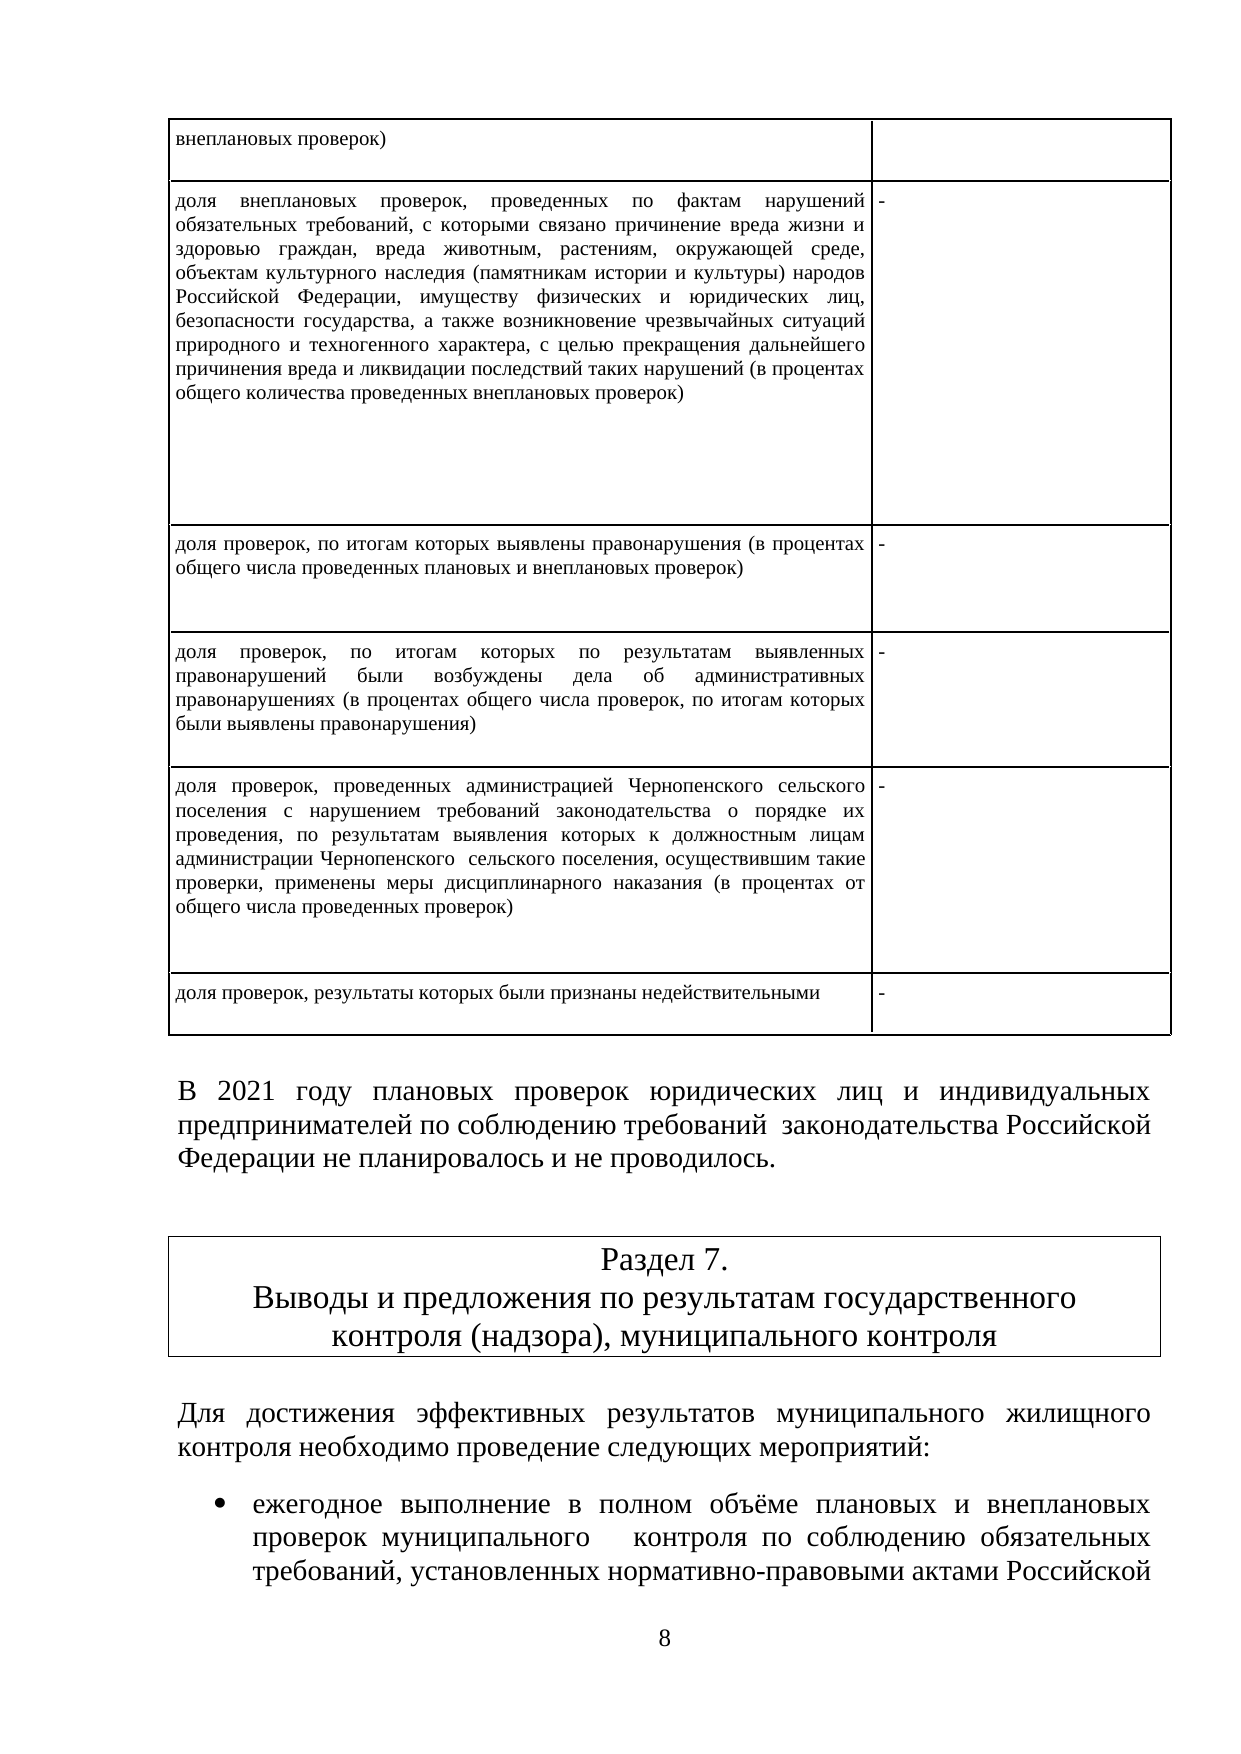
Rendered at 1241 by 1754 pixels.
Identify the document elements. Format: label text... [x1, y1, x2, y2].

text Выводы и предложения по результатам государственного [177, 1277, 1152, 1312]
text Раздел 7. [169, 1237, 1160, 1277]
table_cell - [873, 524, 1170, 631]
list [215, 1486, 1152, 1587]
text В 2021 году плановых проверок юридических лиц и индивидуальных предпринимателей по соблюдению требований законодательства Российской Федерации не планировалось и не проводилось. [177, 1073, 1152, 1174]
table_cell - [873, 631, 1170, 766]
text Для достижения эффективных результатов муниципального жилищного контроля необходимо проведение следующих мероприятий: [177, 1395, 1152, 1462]
table_cell - [873, 766, 1170, 972]
table_cell - [873, 180, 1170, 523]
table_cell доля проверок, проведенных администрацией Чернопенского сельского поселения с нарушением требований законодательства о порядке их проведения, по результатам выявления которых к должностным лицам администрации Чернопенского сельского поселения, осуществившим такие проверки, применены меры дисциплинарного наказания (в процентах от общего числа проведенных проверок) [170, 766, 871, 972]
text контроля (надзора), муниципального контроля [169, 1312, 1160, 1356]
table_cell доля внеплановых проверок, проведенных по фактам нарушений обязательных требований, с которыми связано причинение вреда жизни и здоровью граждан, вреда животным, растениям, окружающей среде, объектам культурного наследия (памятникам истории и культуры) народов Российской Федерации, имуществу физических и юридических лиц, безопасности государства, а также возникновение чрезвычайных ситуаций природного и техногенного характера, с целью прекращения дальнейшего причинения вреда и ликвидации последствий таких нарушений (в процентах общего количества проведенных внеплановых проверок) [170, 180, 871, 523]
table_cell доля проверок, результаты которых были признаны недействительными [170, 972, 872, 1033]
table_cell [170, 120, 871, 180]
table_cell доля проверок, по итогам которых выявлены правонарушения (в процентах общего числа проведенных плановых и внеплановых проверок) [170, 524, 871, 631]
table_cell - [873, 120, 1170, 180]
table_cell - [872, 972, 1170, 1033]
table_cell доля проверок, по итогам которых по результатам выявленных правонарушений были возбуждены дела об административных правонарушениях (в процентах общего числа проверок, по итогам которых были выявлены правонарушения) [170, 631, 871, 766]
